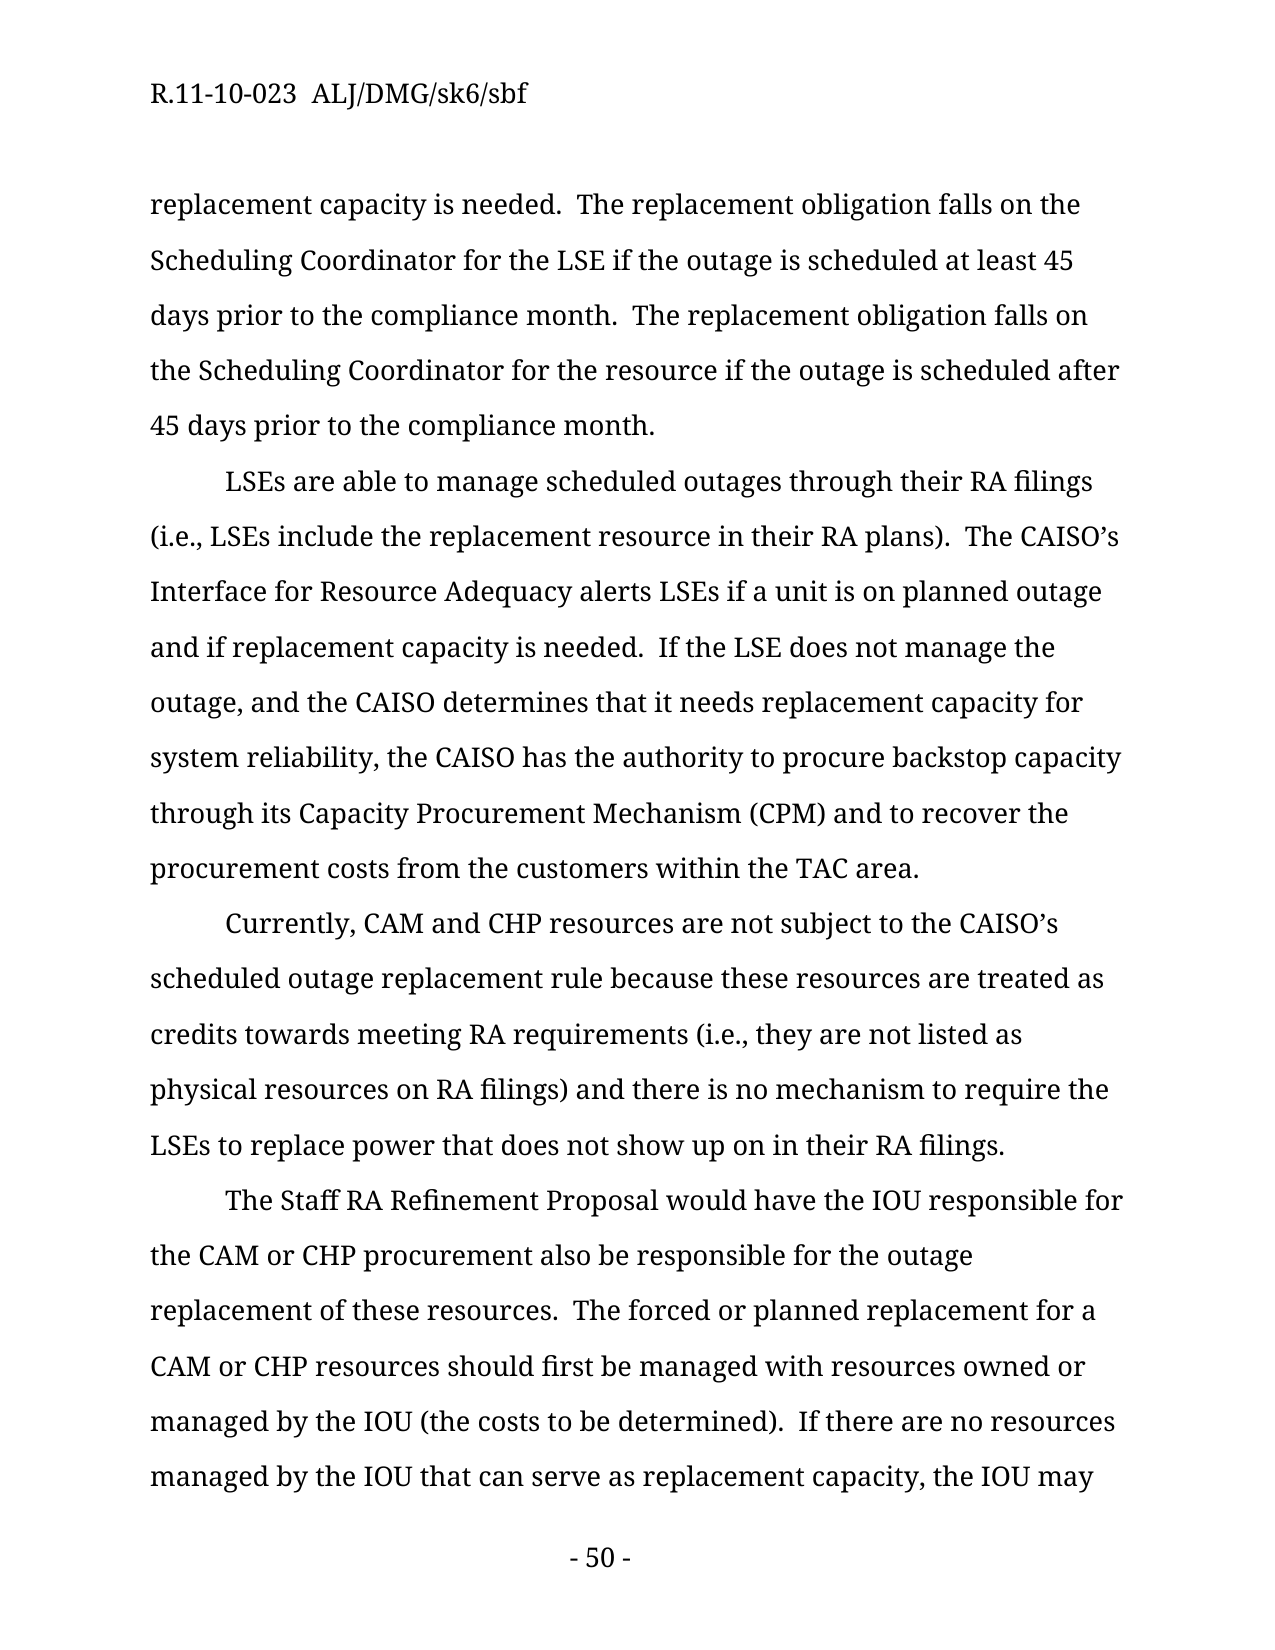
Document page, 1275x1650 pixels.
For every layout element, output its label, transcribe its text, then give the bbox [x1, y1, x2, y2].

text LSEs are able to manage scheduled outages through their RA filings (i.e., LSEs include the replacement resource in their RA plans). The CAISO’s Interface for Resource Adequacy alerts LSEs if a unit is on planned outage and if replacement capacity is needed. If the LSE does not manage the outage, and the CAISO determines that it needs replacement capacity for system reliability, the CAISO has the authority to procure backstop capacity through its Capacity Procurement Mechanism (CPM) and to recover the procurement costs from the customers within the TAC area. [150, 462, 1125, 886]
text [150, 186, 1125, 444]
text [150, 1181, 1125, 1495]
text Currently, CAM and CHP resources are not subject to the CAISO’s scheduled outage replacement rule because these resources are treated as credits towards meeting RA requirements (i.e., they are not listed as physical resources on RA filings) and there is no mechanism to require the LSEs to replace power that does not show up on in their RA filings. [150, 905, 1125, 1163]
